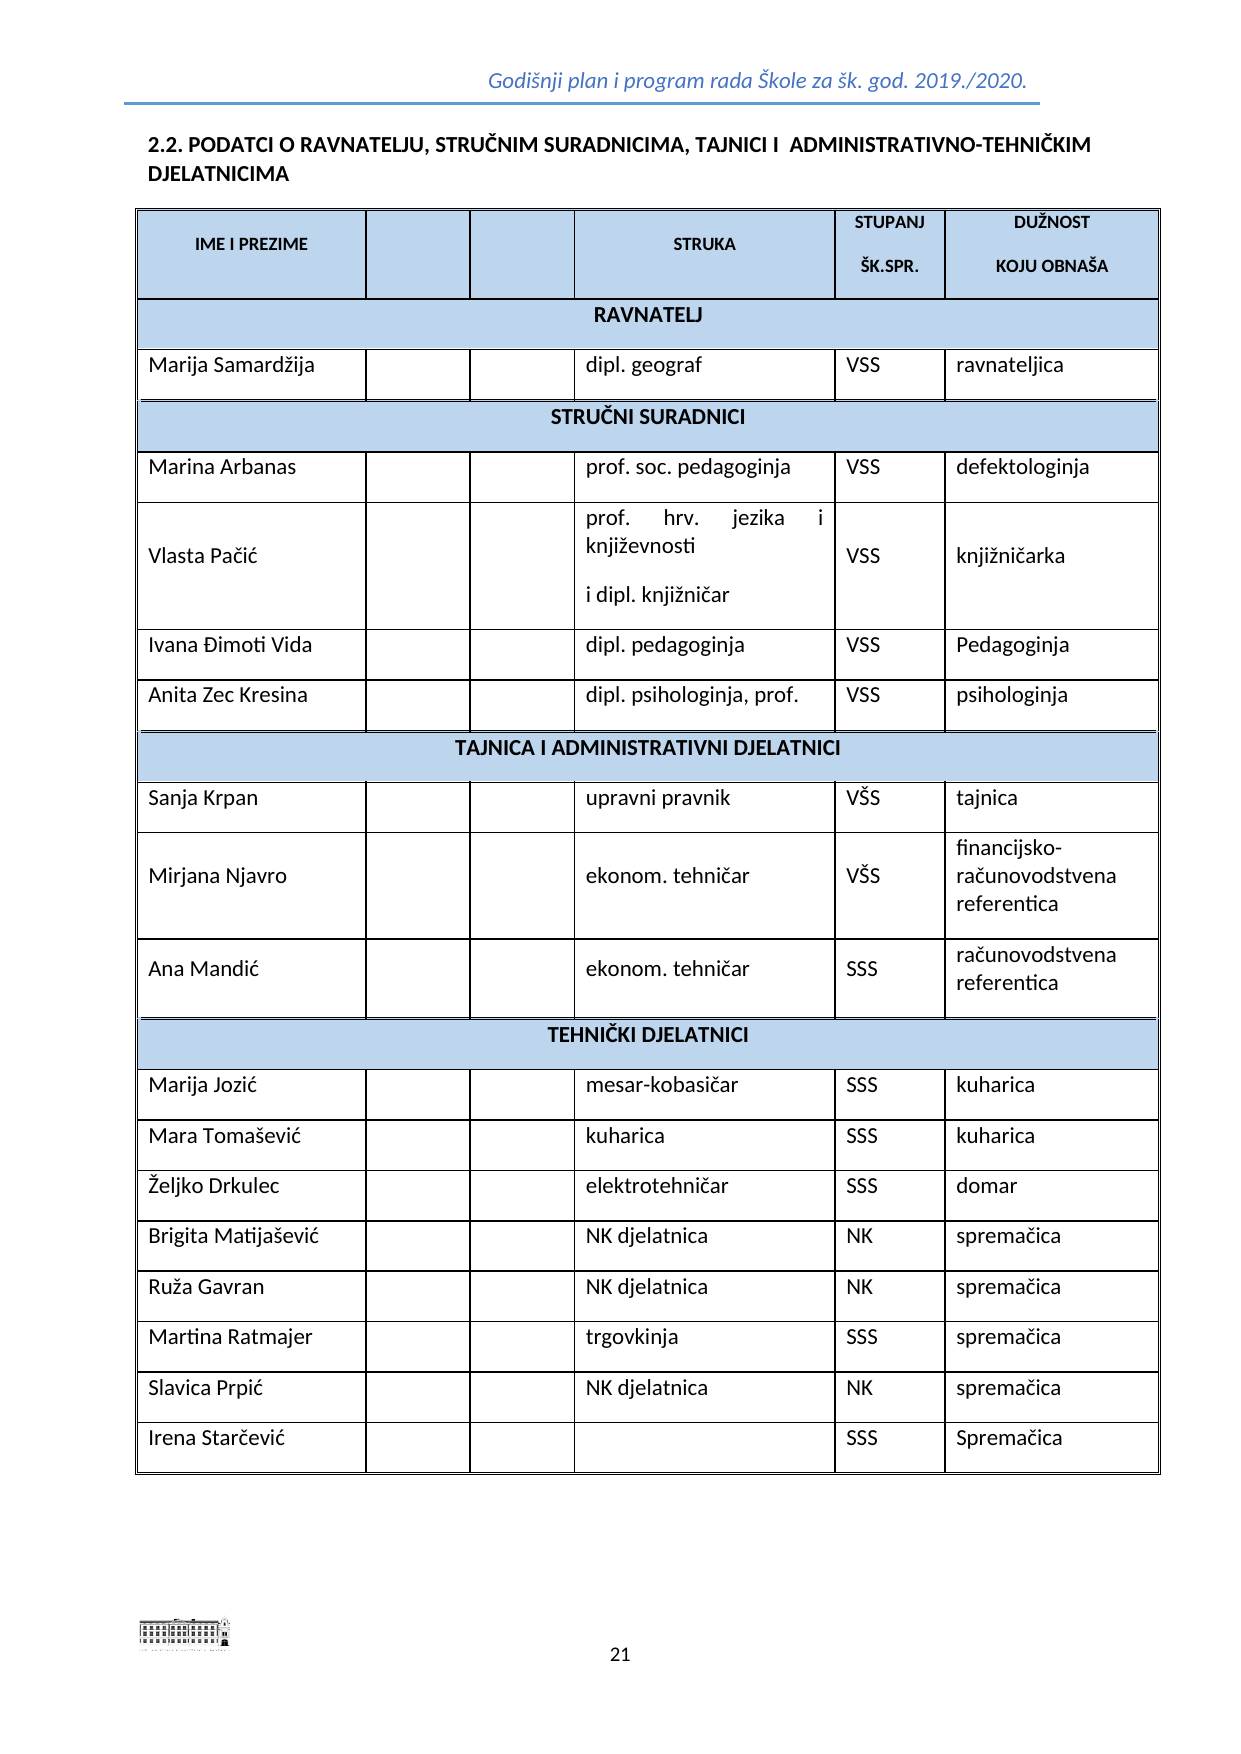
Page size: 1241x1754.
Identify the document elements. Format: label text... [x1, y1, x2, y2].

table_cell [367, 630, 469, 679]
table_cell [367, 783, 469, 832]
table_cell kuharica [575, 1121, 834, 1169]
table_cell VŠS [836, 783, 944, 832]
table_cell [367, 1423, 469, 1472]
table_cell SSS [836, 1171, 944, 1220]
table_cell SSS [836, 1322, 944, 1371]
table_cell NK [836, 1373, 944, 1422]
table_cell [471, 940, 574, 1017]
table_cell [471, 1222, 574, 1270]
table_cell NK djelatnica [575, 1222, 834, 1270]
table_cell NK djelatnica [575, 1272, 834, 1321]
table_cell ekonom. tehničar [575, 940, 834, 1017]
text 2.2. PODATCI O RAVNATELJU, STRUČNIM SURADNICIMA, TAJNICI I ADMINISTRATIVNO-TEHNIČKIM DJELATNICIMA [148, 131, 1092, 187]
table_cell Ana Mandić [138, 940, 365, 1017]
table_cell financijsko- računovodstvena referentica [946, 833, 1158, 938]
table_cell VSS [836, 681, 944, 729]
table_cell [367, 1322, 469, 1371]
table_header dužnost koju obnaša [946, 211, 1158, 298]
table_cell RAVNATELJ [138, 300, 1158, 348]
table_cell [367, 1222, 469, 1270]
table_cell TAJNICA I ADMINISTRATIVNI DJELATNICI [138, 730, 1158, 781]
table_cell [471, 1322, 574, 1371]
table_cell [471, 833, 574, 938]
table_cell [367, 1373, 469, 1422]
table_cell Ruža Gavran [138, 1272, 365, 1321]
table_cell mesar-kobasičar [575, 1070, 834, 1119]
table_cell dipl. pedagoginja [575, 630, 834, 679]
table_cell Martina Ratmajer [138, 1322, 365, 1371]
table_cell ravnateljica [946, 350, 1158, 399]
table_cell [471, 1272, 574, 1321]
table_cell VSS [836, 350, 944, 399]
table_cell VŠS [836, 833, 944, 938]
table_cell spremačica [946, 1272, 1158, 1321]
table_cell [471, 1373, 574, 1422]
table_cell kuharica [946, 1070, 1158, 1119]
table_cell [367, 503, 469, 629]
table_cell Anita Zec Kresina [138, 681, 365, 729]
table_cell [367, 350, 469, 399]
table_cell [471, 350, 574, 399]
table_cell SSS [836, 1423, 944, 1472]
table_cell prof. hrv. jezika i književnosti i dipl. knjižničar [575, 503, 834, 629]
table_cell [471, 503, 574, 629]
table_cell [367, 1121, 469, 1169]
table_cell [575, 1423, 834, 1472]
table_cell trgovkinja [575, 1322, 834, 1371]
table_cell Brigita Matijašević [138, 1222, 365, 1270]
table_cell Mara Tomašević [138, 1121, 365, 1169]
table_cell [471, 1121, 574, 1169]
table_cell [367, 1070, 469, 1119]
table_header Struka [575, 211, 834, 298]
table_cell Marija Samardžija [138, 350, 365, 399]
table_cell [471, 453, 574, 501]
table_cell dipl. geograf [575, 350, 834, 399]
table_cell tajnica [946, 783, 1158, 832]
table_cell Marina Arbanas [138, 453, 365, 501]
table_cell upravni pravnik [575, 783, 834, 832]
table_cell SSS [836, 940, 944, 1017]
table_cell [367, 453, 469, 501]
table_cell Sanja Krpan [138, 783, 365, 832]
table_header [367, 211, 469, 298]
table_cell Vlasta Pačić [138, 503, 365, 629]
table_cell psihologinja [946, 681, 1158, 729]
table_header Stupanj šk.spr. [836, 211, 944, 298]
table_cell [367, 940, 469, 1017]
table_cell spremačica [946, 1222, 1158, 1270]
table_cell spremačica [946, 1373, 1158, 1422]
table_cell [367, 1272, 469, 1321]
table_cell defektologinja [946, 453, 1158, 501]
table_cell Mirjana Njavro [138, 833, 365, 938]
table_cell [471, 1423, 574, 1472]
table_cell VSS [836, 453, 944, 501]
table_cell [471, 630, 574, 679]
table_cell [471, 681, 574, 729]
table_cell NK [836, 1222, 944, 1270]
table_cell domar [946, 1171, 1158, 1220]
table_cell prof. soc. pedagoginja [575, 453, 834, 501]
table_cell [367, 833, 469, 938]
table_cell TEHNIČKI DJELATNICI [138, 1017, 1158, 1069]
table_cell Marija Jozić [138, 1070, 365, 1119]
table_cell [471, 1070, 574, 1119]
table_cell Željko Drkulec [138, 1171, 365, 1220]
table_cell elektrotehničar [575, 1171, 834, 1220]
table_cell kuharica [946, 1121, 1158, 1169]
table_cell VSS [836, 630, 944, 679]
table_cell računovodstvena referentica [946, 940, 1158, 1017]
table_cell dipl. psihologinja, prof. [575, 681, 834, 729]
table_cell spremačica [946, 1322, 1158, 1371]
table_cell Spremačica [946, 1423, 1158, 1472]
table_cell [367, 1171, 469, 1220]
table_cell Slavica Prpić [138, 1373, 365, 1422]
table_cell VSS [836, 503, 944, 629]
table_cell NK djelatnica [575, 1373, 834, 1422]
table_cell [367, 681, 469, 729]
table_cell Irena Starčević [138, 1423, 365, 1472]
table_header [471, 211, 574, 298]
table_cell ekonom. tehničar [575, 833, 834, 938]
table_cell SSS [836, 1070, 944, 1119]
table_cell NK [836, 1272, 944, 1321]
table_cell SSS [836, 1121, 944, 1169]
table_header Ime i prezime [138, 211, 365, 298]
table_cell Ivana Đimoti Vida [138, 630, 365, 679]
table_cell knjižničarka [946, 503, 1158, 629]
table_cell [471, 1171, 574, 1220]
table_cell [471, 783, 574, 832]
table_cell STRUČNI SURADNICI [137, 399, 1159, 451]
table_cell Pedagoginja [946, 630, 1158, 679]
